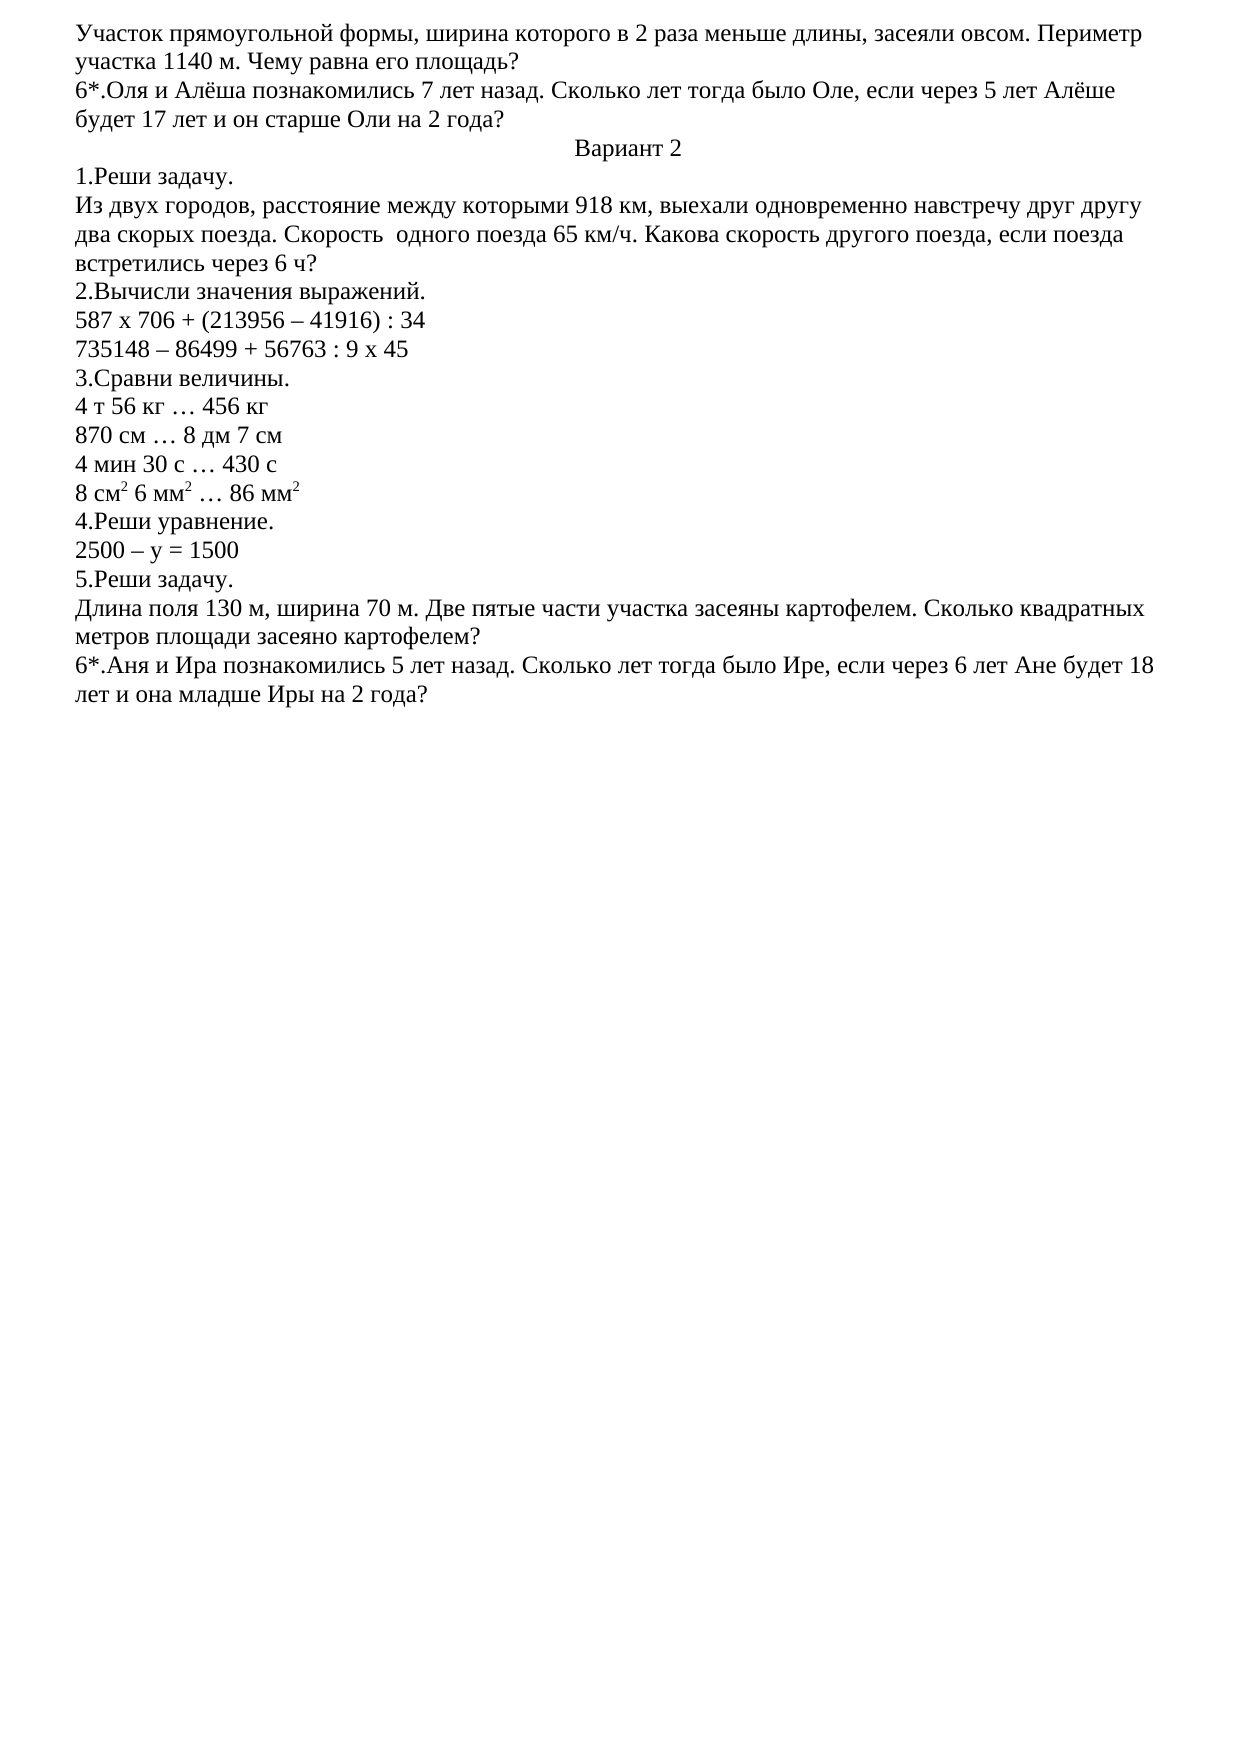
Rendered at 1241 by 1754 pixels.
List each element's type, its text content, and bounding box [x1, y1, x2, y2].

text 2500 – у = 1500 [75, 535, 1181, 564]
text 6*.Оля и Алёша познакомились 7 лет назад. Сколько лет тогда было Оле, если через 5 лет Алёше будет 17 лет и он старше Оли на 2 года? [75, 75, 1181, 133]
text Вариант 2 [75, 133, 1181, 161]
text 5.Реши задачу. [75, 564, 1181, 593]
text 735148 – 86499 + 56763 : 9 х 45 [75, 334, 1181, 363]
text 2.Вычисли значения выражений. [75, 276, 1181, 305]
text Длина поля 130 м, ширина 70 м. Две пятые части участка засеяны картофелем. Сколько квадратных метров площади засеяно картофелем? [75, 593, 1181, 650]
text 6*.Аня и Ира познакомились 5 лет назад. Сколько лет тогда было Ире, если через 6 лет Ане будет 18 лет и она младше Иры на 2 года? [75, 650, 1181, 708]
text 4.Реши уравнение. [75, 506, 1181, 535]
text 1.Реши задачу. [75, 161, 1181, 190]
text Из двух городов, расстояние между которыми 918 км, выехали одновременно навстречу друг другу два скорых поезда. Скорость одного поезда 65 км/ч. Какова скорость другого поезда, если поезда встретились через 6 ч? [75, 190, 1181, 276]
text 8 см2 6 мм2 … 86 мм2 [75, 478, 1181, 506]
text 4 мин 30 с … 430 с [75, 449, 1181, 478]
text 4 т 56 кг … 456 кг [75, 391, 1181, 420]
text 870 см … 8 дм 7 см [75, 420, 1181, 449]
text 587 х 706 + (213956 – 41916) : 34 [75, 305, 1181, 334]
text Участок прямоугольной формы, ширина которого в 2 раза меньше длины, засеяли овсом. Периметр участка 1140 м. Чему равна его площадь? [75, 18, 1181, 75]
text 3.Сравни величины. [75, 363, 1181, 391]
